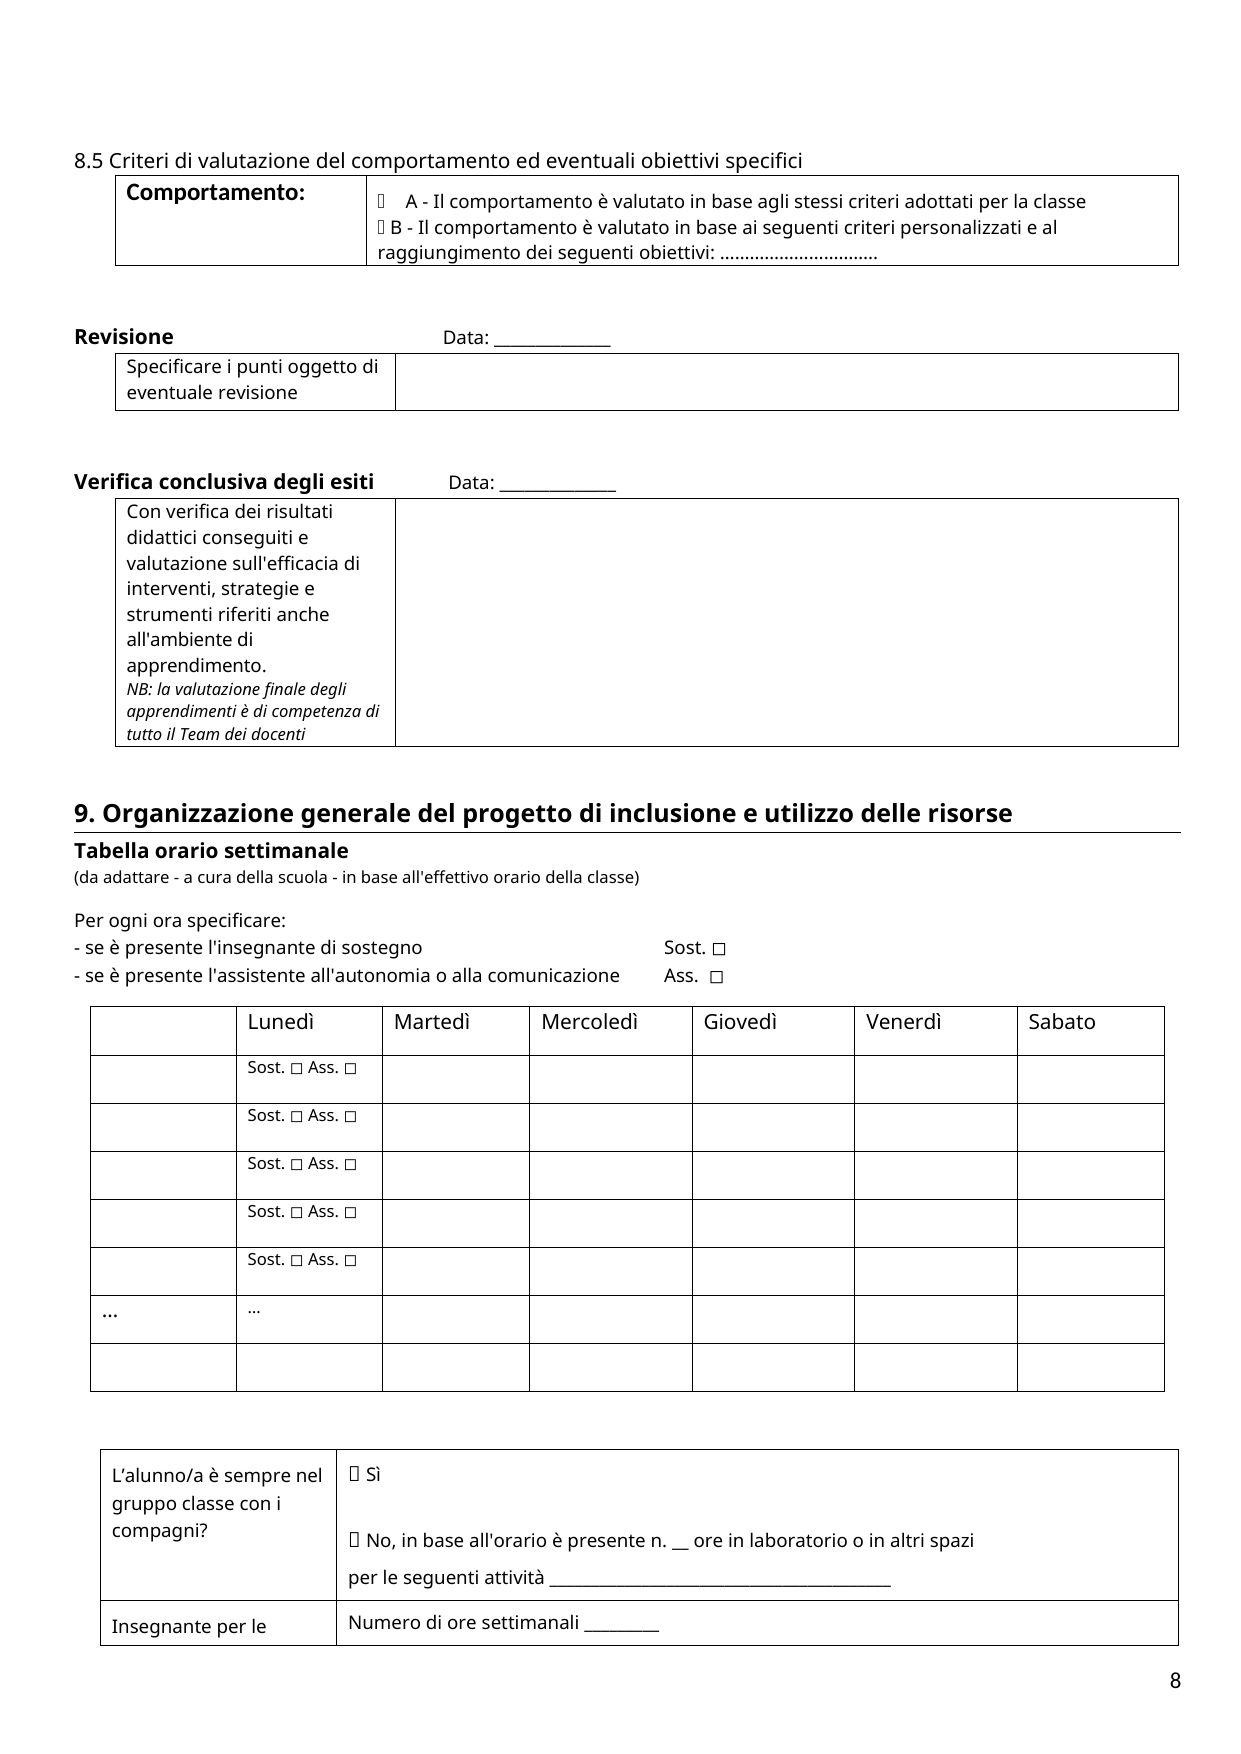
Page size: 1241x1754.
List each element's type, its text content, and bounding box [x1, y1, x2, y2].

text Per ogni ora specificare: - se è presente l'insegnante di sostegno Sost. ◻ [74, 907, 1181, 960]
text - se è presente l'assistente all'autonomia o alla comunicazione Ass. ◻ [74, 962, 1181, 988]
table_cell [1018, 1344, 1164, 1391]
table_cell [855, 1152, 1017, 1198]
table_cell [530, 1056, 692, 1102]
table_cell [530, 1344, 692, 1391]
table_cell [693, 1056, 854, 1102]
table_cell Sost. ◻ Ass. ◻ [237, 1056, 382, 1102]
table_cell [855, 1056, 1017, 1102]
table_cell [530, 1248, 692, 1294]
table_cell [855, 1248, 1017, 1294]
table_header [396, 354, 1178, 410]
table_cell [1018, 1296, 1164, 1343]
table_header  Sì  No, in base all'orario è presente n. __ ore in laboratorio o in altri spazi per le seguenti attività _________________________________________ [337, 1450, 1178, 1600]
table_header Martedì [383, 1007, 529, 1054]
table_cell [693, 1248, 854, 1294]
table_header [91, 1007, 236, 1054]
table_cell [855, 1104, 1017, 1151]
table_cell [91, 1104, 236, 1151]
table_cell [693, 1296, 854, 1343]
table_cell Sost. ◻ Ass. ◻ [237, 1104, 382, 1151]
table_header Mercoledì [530, 1007, 692, 1054]
text 9. Organizzazione generale del progetto di inclusione e utilizzo delle risorse [74, 796, 1181, 832]
table_cell [383, 1296, 529, 1343]
table_header [396, 499, 1178, 746]
table_header Lunedì [237, 1007, 382, 1054]
table_cell [693, 1344, 854, 1391]
table_cell [530, 1200, 692, 1247]
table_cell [337, 1601, 1178, 1645]
table_header Specificare i punti oggetto di eventuale revisione [116, 354, 395, 410]
text Tabella orario settimanale (da adattare - a cura della scuola - in base all'effettivo orario della classe) [74, 836, 1181, 889]
text 8.5 Criteri di valutazione del comportamento ed eventuali obiettivi specifici [74, 147, 1181, 175]
table_cell [530, 1296, 692, 1343]
table_cell [855, 1344, 1017, 1391]
table_cell [1018, 1200, 1164, 1247]
table_header Comportamento: [116, 176, 366, 265]
table_cell [1018, 1104, 1164, 1151]
table_cell [693, 1152, 854, 1198]
table_cell [91, 1056, 236, 1102]
table_header A - Il comportamento è valutato in base agli stessi criteri adottati per la classe B - Il comportamento è valutato in base ai seguenti criteri personalizzati e al raggiungimento dei seguenti obiettivi: ………………………….. [367, 176, 1178, 265]
table_cell [383, 1104, 529, 1151]
text Verifica conclusiva degli esiti Data: ______________ [74, 467, 1181, 496]
table_cell … [237, 1296, 382, 1343]
table_cell [383, 1248, 529, 1294]
table_header L’alunno/a è sempre nel gruppo classe con i compagni? [101, 1450, 336, 1600]
table_cell [91, 1200, 236, 1247]
table_cell [383, 1056, 529, 1102]
table_header Sabato [1018, 1007, 1164, 1054]
text Revisione Data: ______________ [74, 322, 1181, 350]
table_header Giovedì [693, 1007, 854, 1054]
table_cell [1018, 1152, 1164, 1198]
table_cell [1018, 1248, 1164, 1294]
table_cell [383, 1152, 529, 1198]
table_cell [693, 1104, 854, 1151]
table_cell [91, 1344, 236, 1391]
table_header Con verifica dei risultati didattici conseguiti e valutazione sull'efficacia di interventi, strategie e strumenti riferiti anche all'ambiente di apprendimento. NB: la valutazione finale degli apprendimenti è di competenza di tutto il Team dei docenti [116, 499, 395, 746]
table_cell [1018, 1056, 1164, 1102]
table_cell [383, 1200, 529, 1247]
table_header Venerdì [855, 1007, 1017, 1054]
table_cell [91, 1248, 236, 1294]
table_cell [530, 1104, 692, 1151]
table_cell [855, 1296, 1017, 1343]
table_cell Sost. ◻ Ass. ◻ [237, 1152, 382, 1198]
table_cell [530, 1152, 692, 1198]
table_cell [693, 1200, 854, 1247]
table_cell Sost. ◻ Ass. ◻ [237, 1200, 382, 1247]
table_cell [383, 1344, 529, 1391]
table_cell [91, 1152, 236, 1198]
table_cell Sost. ◻ Ass. ◻ [237, 1248, 382, 1294]
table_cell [101, 1601, 336, 1645]
table_cell … [91, 1296, 236, 1343]
table_cell [237, 1344, 382, 1391]
table_cell [855, 1200, 1017, 1247]
